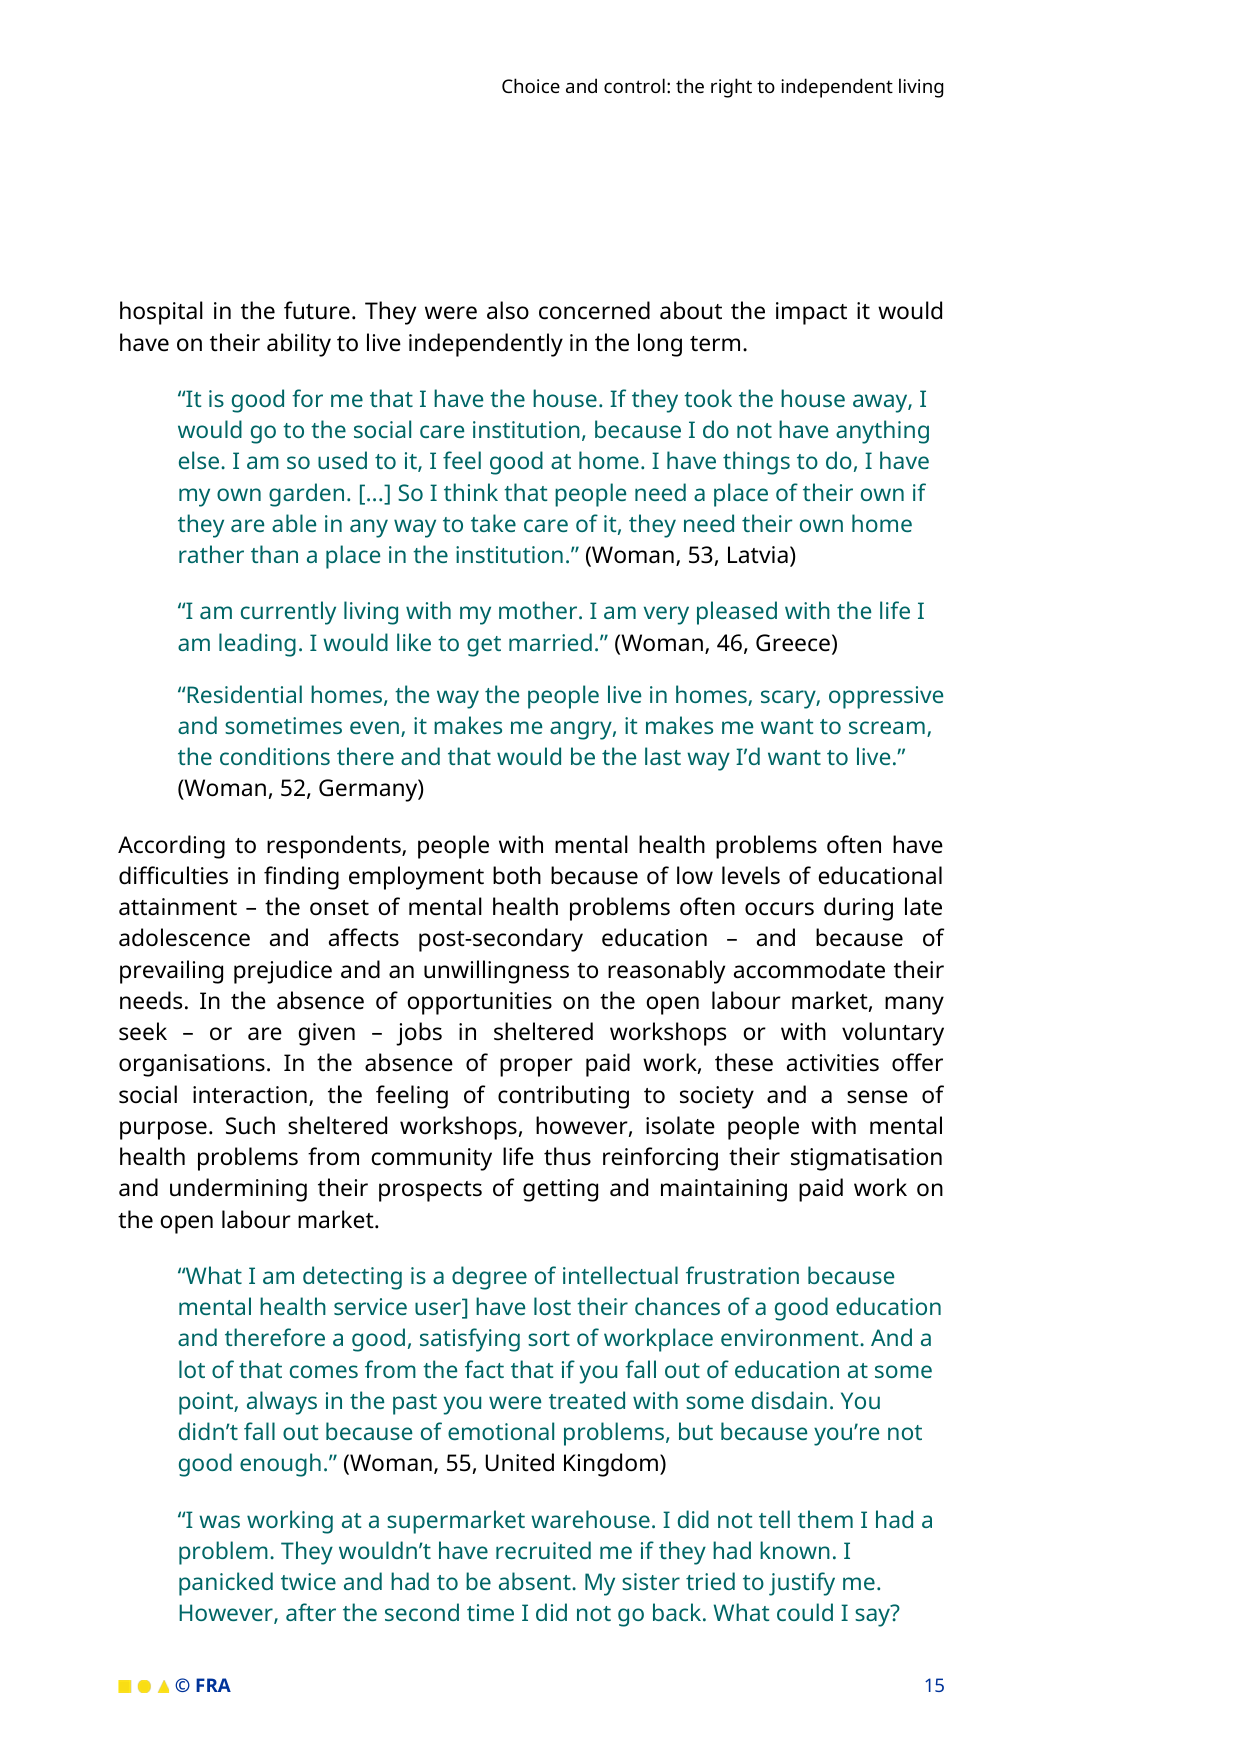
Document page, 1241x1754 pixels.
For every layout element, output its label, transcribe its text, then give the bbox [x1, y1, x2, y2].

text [118, 295, 945, 358]
text “Residential homes, the way the people live in homes, scary, oppressive and sometimes even, it makes me angry, it makes me want to scream, the conditions there and that would be the last way I’d want to live.” (Woman, 52, Germany) [177, 679, 945, 804]
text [177, 1504, 945, 1629]
text “I am currently living with my mother. I am very pleased with the life I am leading. I would like to get married.” (Woman, 46, Greece) [177, 595, 945, 658]
text According to respondents, people with mental health problems often have difficulties in finding employment both because of low levels of educational attainment – the onset of mental health problems often occurs during late adolescence and affects post-secondary education – and because of prevailing prejudice and an unwillingness to reasonably accommodate their needs. In the absence of opportunities on the open labour market, many seek – or are given – jobs in sheltered workshops or with voluntary organisations. In the absence of proper paid work, these activities offer social interaction, the feeling of contributing to society and a sense of purpose. Such sheltered workshops, however, isolate people with mental health problems from community life thus reinforcing their stigmatisation and undermining their prospects of getting and maintaining paid work on the open labour market. [118, 829, 945, 1235]
text “It is good for me that I have the house. If they took the house away, I would go to the social care institution, because I do not have anything else. I am so used to it, I feel good at home. I have things to do, I have my own garden. [...] So I think that people need a place of their own if they are able in any way to take care of it, they need their own home rather than a place in the institution.” (Woman, 53, Latvia) [177, 383, 945, 570]
text “What I am detecting is a degree of intellectual frustration because mental health service user] have lost their chances of a good education and therefore a good, satisfying sort of workplace environment. And a lot of that comes from the fact that if you fall out of education at some point, always in the past you were treated with some disdain. You didn’t fall out because of emotional problems, but because you’re not good enough.” (Woman, 55, United Kingdom) [177, 1260, 945, 1479]
picture [118, 1680, 170, 1693]
